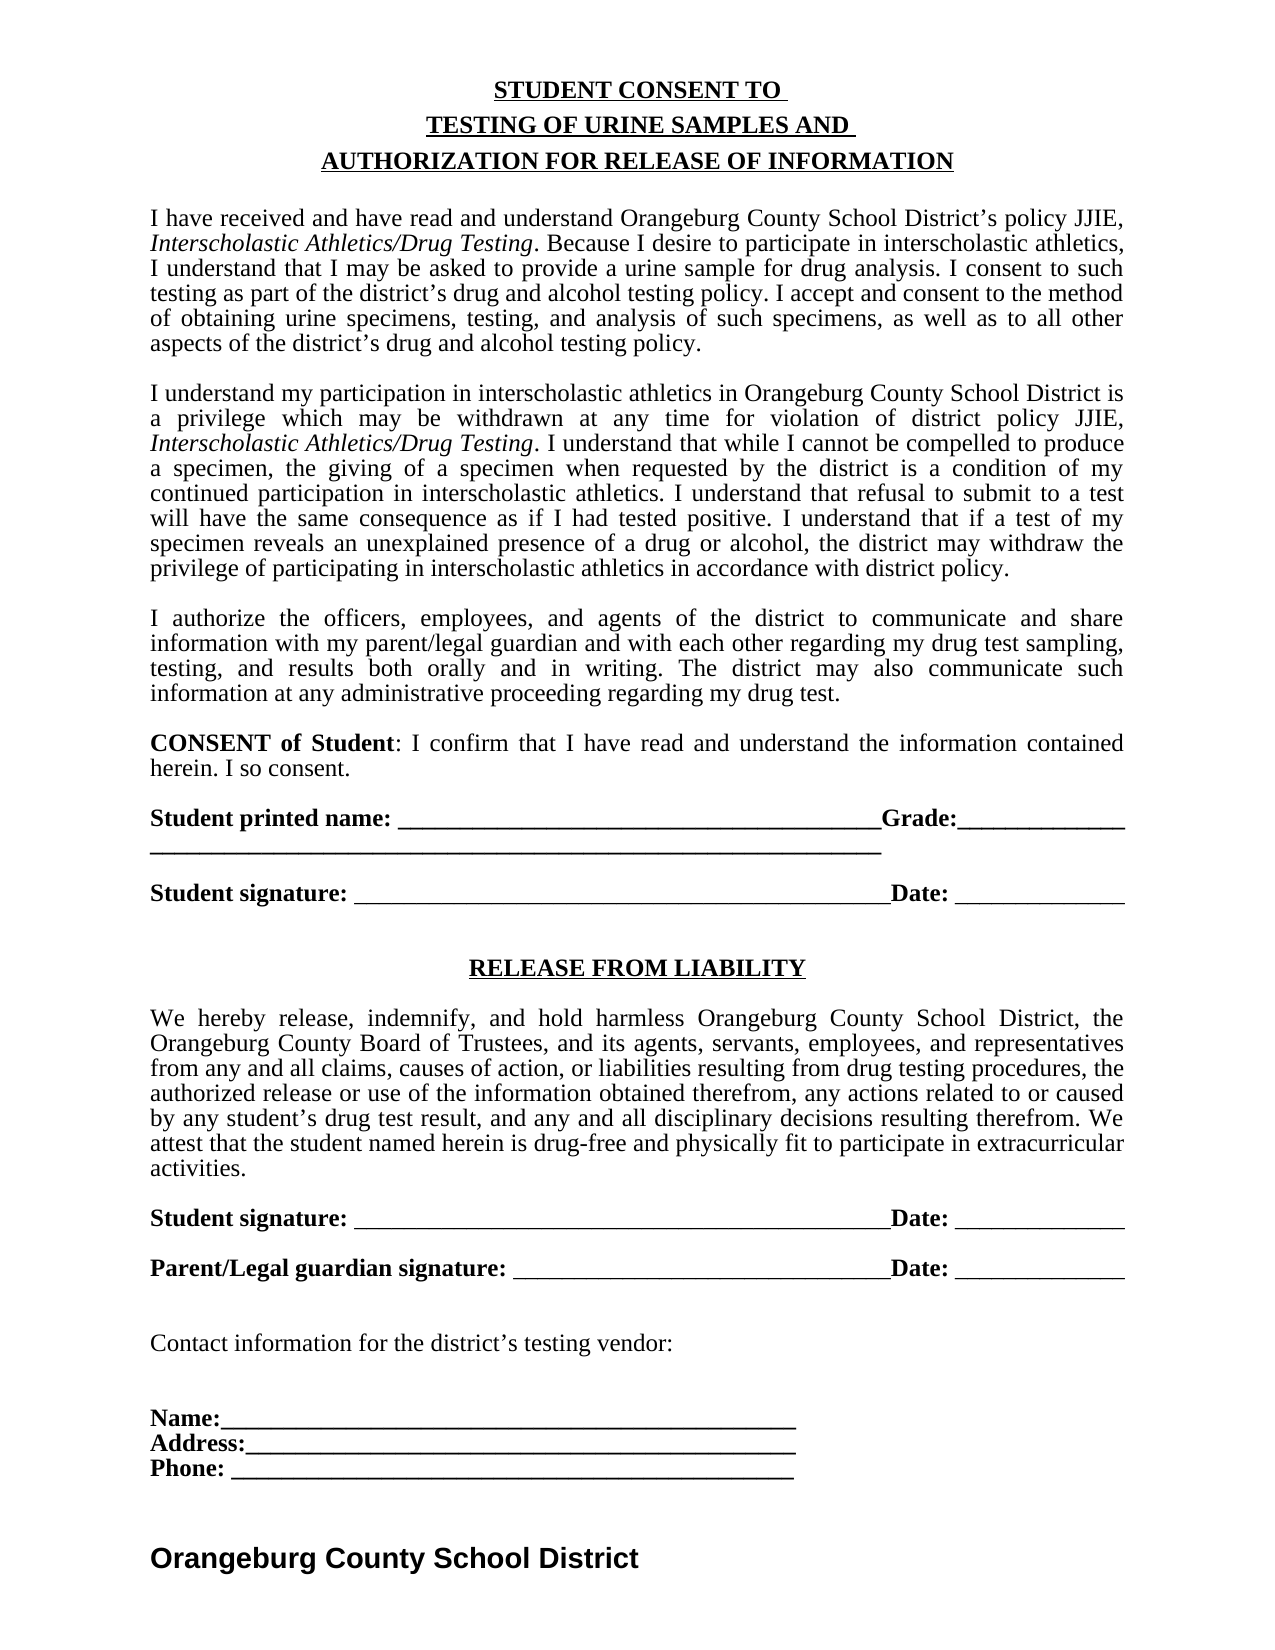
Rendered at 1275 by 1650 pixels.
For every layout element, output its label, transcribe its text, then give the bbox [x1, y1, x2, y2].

text I understand my participation in interscholastic athletics in School District is a privilege which may be withdrawn at any time for violation of district policy JJIE, Interscholastic Athletics/Drug Testing. I understand that while I cannot be compelled to produce a specimen, the giving of a specimen when requested by the district is a condition of my continued participation in interscholastic athletics. I understand that refusal to submit to a test will have the same consequence as if I had tested positive. I understand that if a test of my specimen reveals an unexplained presence of a drug or alcohol, the district may withdraw the privilege of participating in interscholastic athletics in accordance with district policy. [150, 381, 1125, 581]
text Name: [150, 1406, 1125, 1431]
text CONSENT of Student: I confirm that I have read and understand the information contained herein. I so consent. [150, 731, 1125, 781]
text AUTHORIZATION FOR RELEASE OF INFORMATION [150, 146, 1125, 175]
text Student signature: Date: [150, 1206, 1125, 1231]
text RELEASE FROM LIABILITY [150, 956, 1125, 981]
text I authorize the officers, employees, and agents of the district to communicate and share information with my parent/legal guardian and with each other regarding my drug test sampling, testing, and results both orally and in writing. The district may also communicate such information at any administrative proceeding regarding my drug test. [150, 606, 1125, 706]
text We hereby release, indemnify, and hold harmless School District, the Board of Trustees, and its agents, servants, employees, and representatives from any and all claims, causes of action, or liabilities resulting from drug testing procedures, the authorized release or use of the information obtained therefrom, any actions related to or caused by any student’s drug test result, and any and all disciplinary decisions resulting therefrom. We attest that the student named herein is drug-free and physically fit to participate in extracurricular activities. [150, 1006, 1125, 1181]
text I have received and have read and understand School District’s policy JJIE, Interscholastic Athletics/Drug Testing. Because I desire to participate in interscholastic athletics, I understand that I may be asked to provide a urine sample for drug analysis. I consent to such testing as part of the district’s drug and alcohol testing policy. I accept and consent to the method of obtaining urine specimens, testing, and analysis of such specimens, as well as to all other aspects of the district’s drug and alcohol testing policy. [150, 206, 1125, 356]
text Address: [150, 1431, 1125, 1456]
text Phone: [150, 1456, 1125, 1481]
text Student signature: Date: [150, 881, 1125, 906]
text TESTING OF URINE SAMPLES AND [150, 110, 1125, 139]
text Contact information for the district’s testing vendor: [150, 1331, 1125, 1356]
text Student printed name: Grade: [150, 806, 1125, 856]
text Parent/Legal guardian signature: Date: [150, 1256, 1125, 1281]
text STUDENT CONSENT TO [150, 75, 1125, 104]
